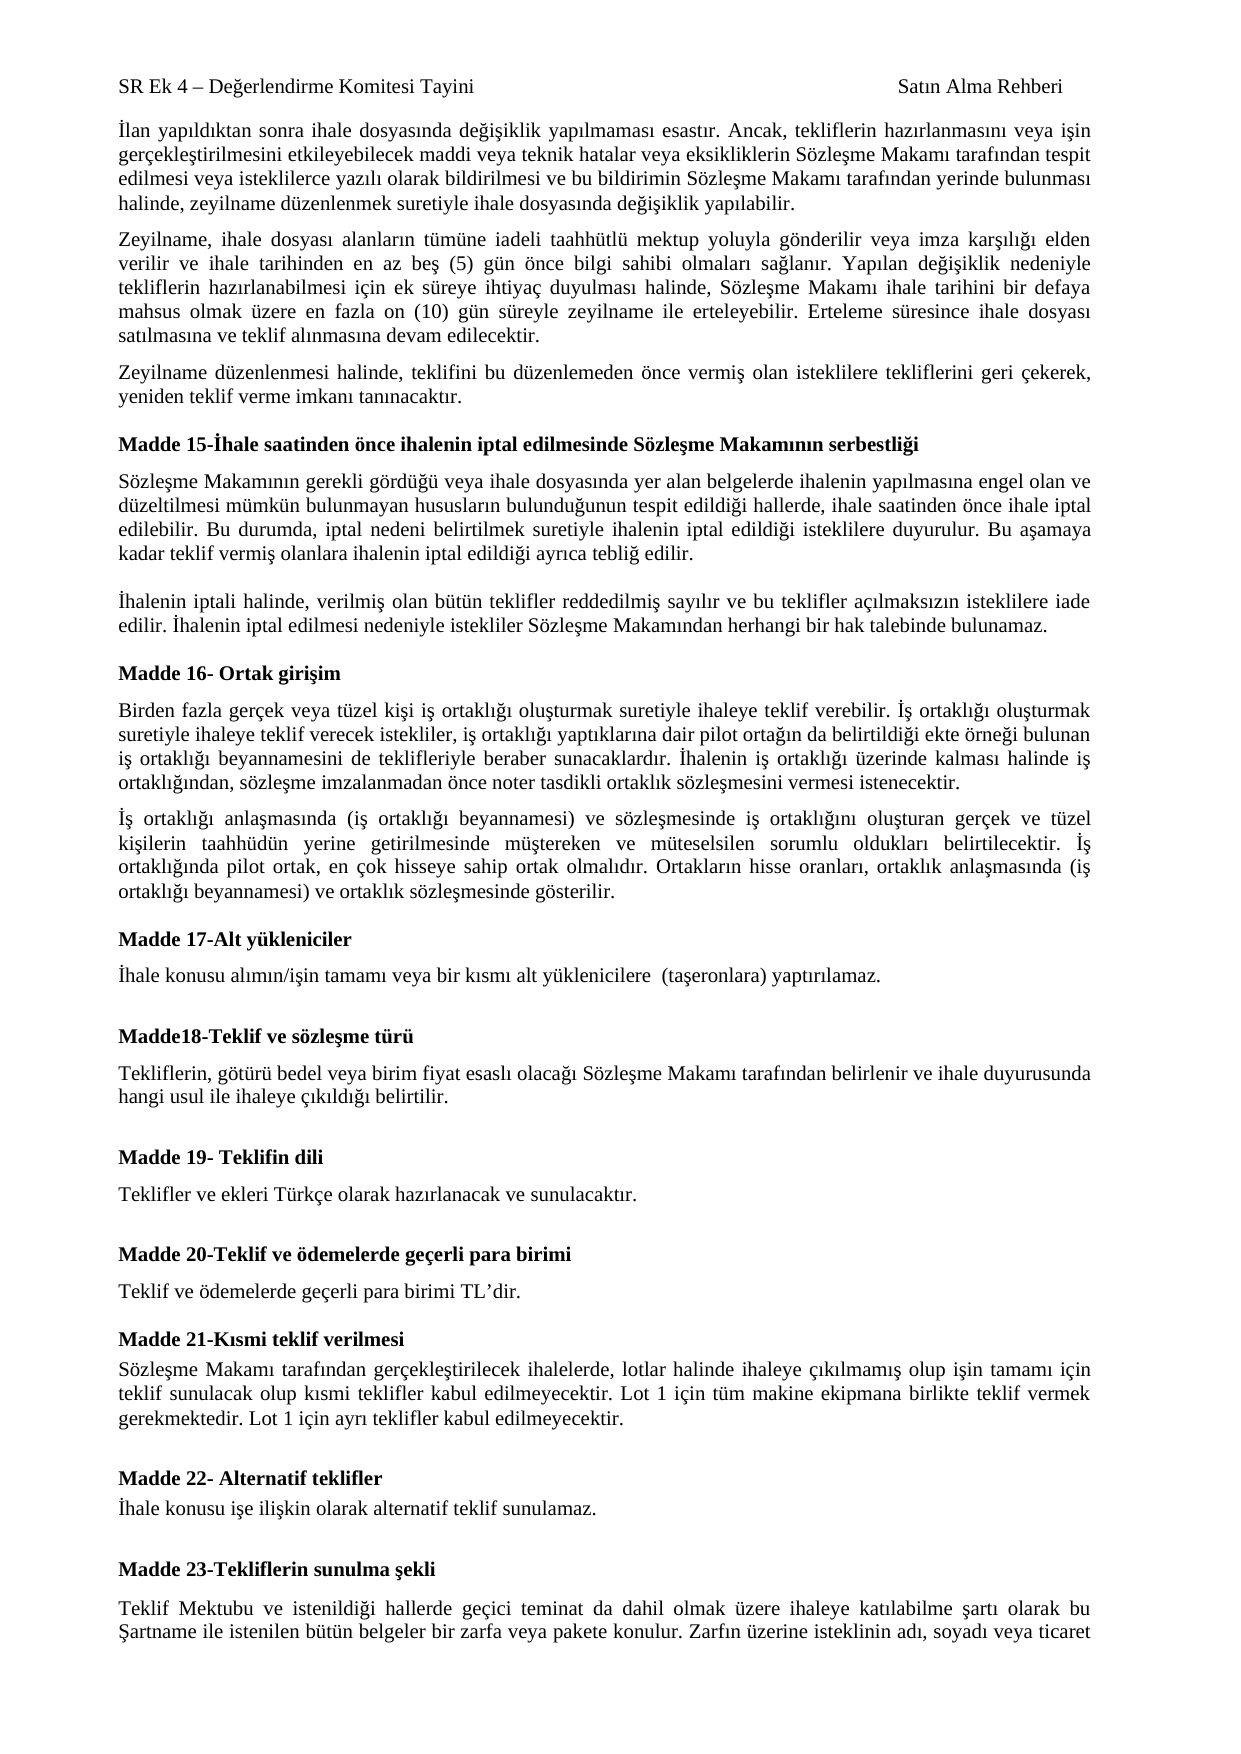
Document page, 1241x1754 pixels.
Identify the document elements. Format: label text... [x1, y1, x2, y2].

text Madde18-Teklif ve sözleşme türü [118, 1024, 1092, 1048]
text Tekliflerin, götürü bedel veya birim fiyat esaslı olacağı Sözleşme Makamı tarafından belirlenir ve ihale duyurusunda hangi usul ile ihaleye çıkıldığı belirtilir. [118, 1060, 1092, 1108]
text Madde 19- Teklifin dili [118, 1145, 1092, 1169]
text İhale konusu işe ilişkin olarak alternatif teklif sunulamaz. [118, 1496, 1092, 1520]
text Birden fazla gerçek veya tüzel kişi iş ortaklığı oluşturmak suretiyle ihaleye teklif verebilir. İş ortaklığı oluşturmak suretiyle ihaleye teklif verecek istekliler, iş ortaklığı yaptıklarına dair pilot ortağın da belirtildiği ekte örneği bulunan iş ortaklığı beyannamesini de teklifleriyle beraber sunacaklardır. İhalenin iş ortaklığı üzerinde kalması halinde iş ortaklığından, sözleşme imzalanmadan önce noter tasdikli ortaklık sözleşmesini vermesi istenecektir. [118, 698, 1092, 794]
text İş ortaklığı anlaşmasında (iş ortaklığı beyannamesi) ve sözleşmesinde iş ortaklığını oluşturan gerçek ve tüzel kişilerin taahhüdün yerine getirilmesinde müştereken ve müteselsilen sorumlu oldukları belirtilecektir. İş ortaklığında pilot ortak, en çok hisseye sahip ortak olmalıdır. Ortakların hisse oranları, ortaklık anlaşmasında (iş ortaklığı beyannamesi) ve ortaklık sözleşmesinde gösterilir. [118, 806, 1092, 903]
text Madde 15-İhale saatinden önce ihalenin iptal edilmesinde Sözleşme Makamının serbestliği [118, 432, 1092, 456]
text Sözleşme Makamı tarafından gerçekleştirilecek ihalelerde, lotlar halinde ihaleye çıkılmamış olup işin tamamı için teklif sunulacak olup kısmi teklifler kabul edilmeyecektir. Lot 1 için tüm makine ekipmana birlikte teklif vermek gerekmektedir. Lot 1 için ayrı teklifler kabul edilmeyecektir. [118, 1357, 1092, 1429]
text Madde 17-Alt yükleniciler [118, 927, 1092, 951]
text Madde 20-Teklif ve ödemelerde geçerli para birimi [118, 1242, 1092, 1266]
text İhalenin iptali halinde, verilmiş olan bütün teklifler reddedilmiş sayılır ve bu teklifler açılmaksızın isteklilere iade edilir. İhalenin iptal edilmesi nedeniyle istekliler Sözleşme Makamından herhangi bir hak talebinde bulunamaz. [118, 589, 1093, 637]
text Zeyilname, ihale dosyası alanların tümüne iadeli taahhütlü mektup yoluyla gönderilir veya imza karşılığı elden verilir ve ihale tarihinden en az beş (5) gün önce bilgi sahibi olmaları sağlanır. Yapılan değişiklik nedeniyle tekliflerin hazırlanabilmesi için ek süreye ihtiyaç duyulması halinde, Sözleşme Makamı ihale tarihini bir defaya mahsus olmak üzere en fazla on (10) gün süreyle zeyilname ile erteleyebilir. Erteleme süresince ihale dosyası satılmasına ve teklif alınmasına devam edilecektir. [118, 227, 1092, 347]
text İlan yapıldıktan sonra ihale dosyasında değişiklik yapılmaması esastır. Ancak, tekliflerin hazırlanmasını veya işin gerçekleştirilmesini etkileyebilecek maddi veya teknik hatalar veya eksikliklerin Sözleşme Makamı tarafından tespit edilmesi veya isteklilerce yazılı olarak bildirilmesi ve bu bildirimin Sözleşme Makamı tarafından yerinde bulunması halinde, zeyilname düzenlenmek suretiyle ihale dosyasında değişiklik yapılabilir. [118, 118, 1092, 214]
text Madde 23-Tekliflerin sunulma şekli [118, 1557, 1092, 1581]
text Zeyilname düzenlenmesi halinde, teklifini bu düzenlemeden önce vermiş olan isteklilere tekliflerini geri çekerek, yeniden teklif verme imkanı tanınacaktır. [118, 360, 1092, 408]
text Teklif ve ödemelerde geçerli para birimi TL’dir. [118, 1279, 1092, 1303]
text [118, 1595, 1092, 1643]
text İhale konusu alımın/işin tamamı veya bir kısmı alt yüklenicilere (taşeronlara) yaptırılamaz. [118, 963, 1129, 987]
text Teklifler ve ekleri Türkçe olarak hazırlanacak ve sunulacaktır. [118, 1182, 1092, 1206]
text Madde 21-Kısmi teklif verilmesi [118, 1327, 1092, 1351]
text Madde 16- Ortak girişim [118, 661, 1092, 685]
text Madde 22- Alternatif teklifler [118, 1466, 1092, 1490]
text Sözleşme Makamının gerekli gördüğü veya ihale dosyasında yer alan belgelerde ihalenin yapılmasına engel olan ve düzeltilmesi mümkün bulunmayan hususların bulunduğunun tespit edildiği hallerde, ihale saatinden önce ihale iptal edilebilir. Bu durumda, iptal nedeni belirtilmek suretiyle ihalenin iptal edildiği isteklilere duyurulur. Bu aşamaya kadar teklif vermiş olanlara ihalenin iptal edildiği ayrıca tebliğ edilir. [118, 468, 1092, 565]
